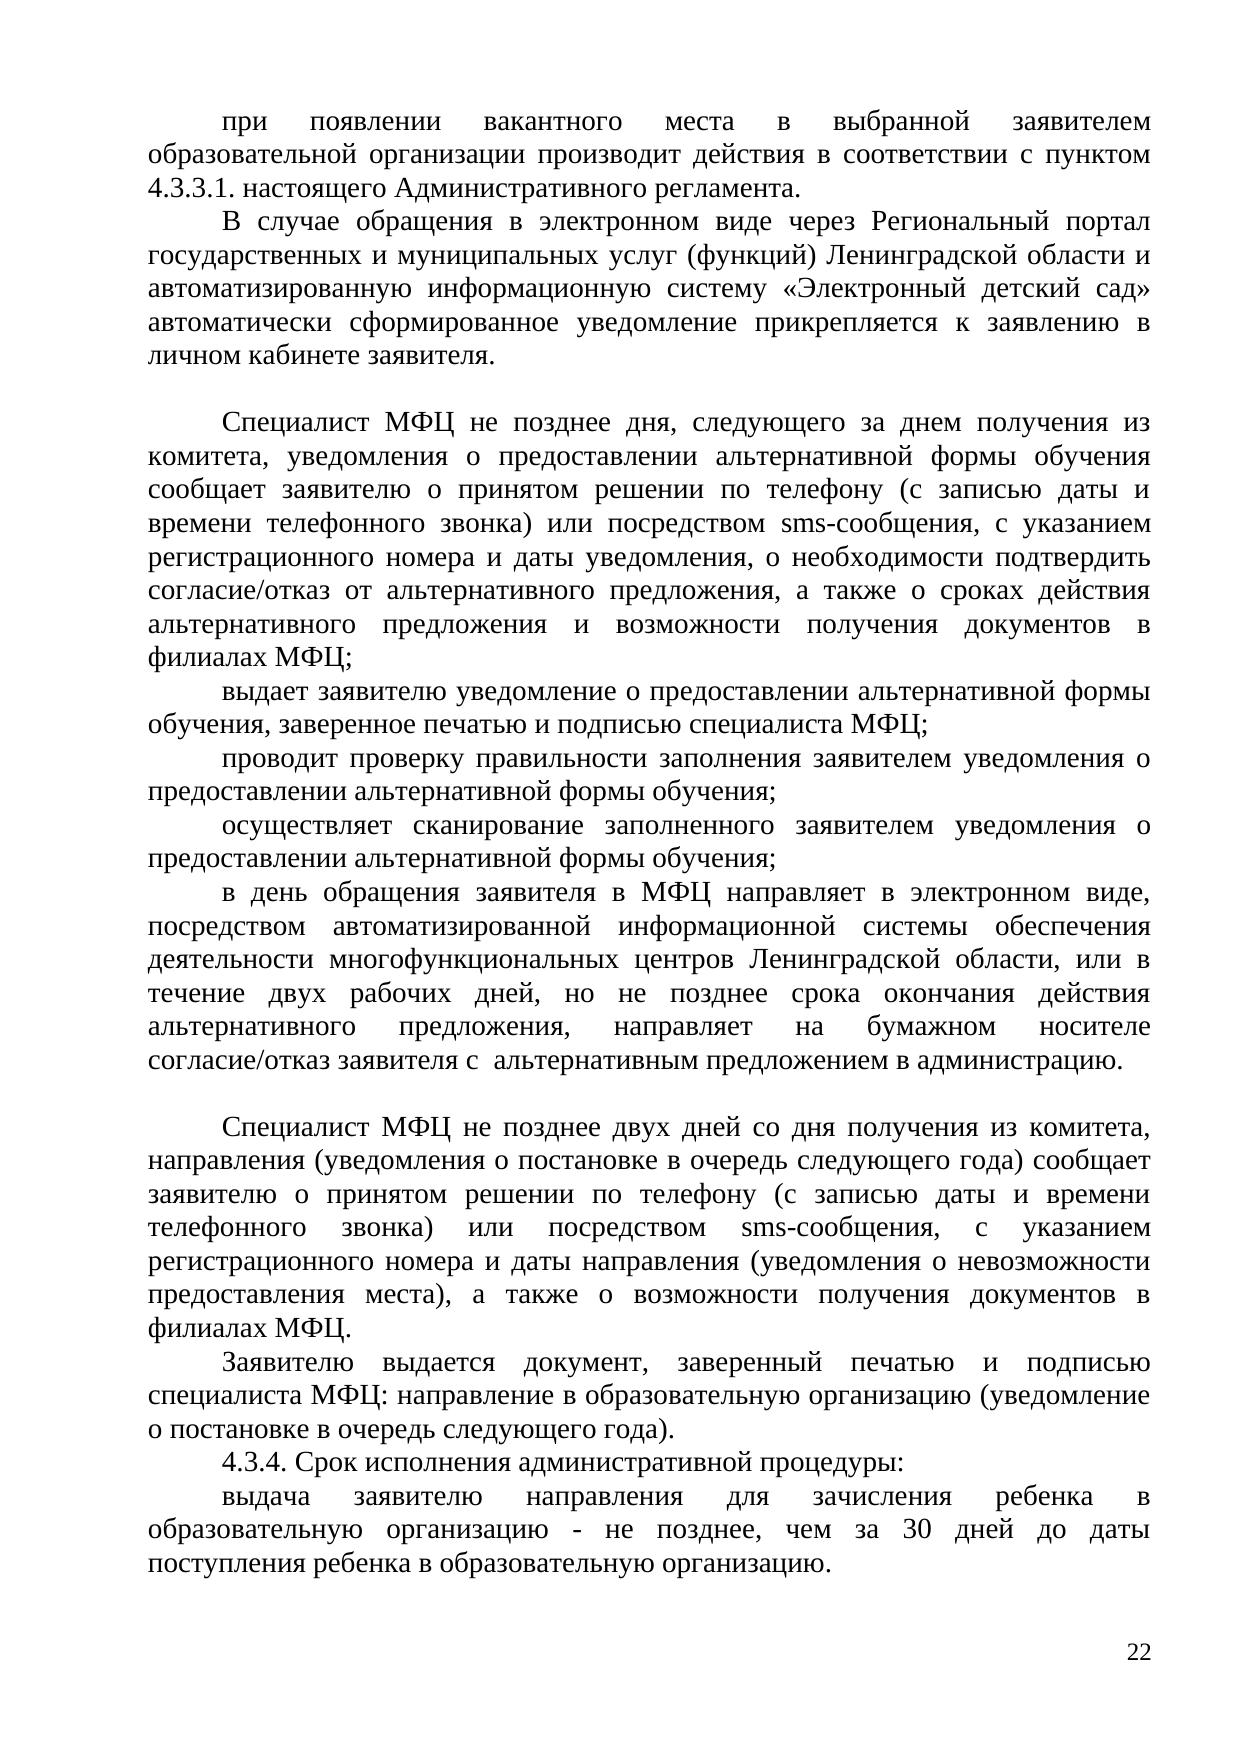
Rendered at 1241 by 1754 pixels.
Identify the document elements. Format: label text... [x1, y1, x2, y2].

text проводит проверку правильности заполнения заявителем уведомления о предоставлении альтернативной формы обучения; [148, 740, 1152, 807]
text Заявителю выдается документ, заверенный печатью и подписью специалиста МФЦ: направление в образовательную организацию (уведомление о постановке в очередь следующего года). [148, 1344, 1152, 1444]
text Специалист МФЦ не позднее дня, следующего за днем получения из комитета, уведомления о предоставлении альтернативной формы обучения сообщает заявителю о принятом решении по телефону (с записью даты и времени телефонного звонка) или посредством sms-сообщения, с указанием регистрационного номера и даты уведомления, о необходимости подтвердить согласие/отказ от альтернативного предложения, а также о сроках действия альтернативного предложения и возможности получения документов в филиалах МФЦ; [148, 404, 1152, 673]
text выдает заявителю уведомление о предоставлении альтернативной формы обучения, заверенное печатью и подписью специалиста МФЦ; [148, 673, 1152, 740]
text выдача заявителю направления для зачисления ребенка в образовательную организацию - не позднее, чем за 30 дней до даты поступления ребенка в образовательную организацию. [148, 1478, 1152, 1578]
text Специалист МФЦ не позднее двух дней со дня получения из комитета, направления (уведомления о постановке в очередь следующего года) сообщает заявителю о принятом решении по телефону (с записью даты и времени телефонного звонка) или посредством sms-сообщения, с указанием регистрационного номера и даты направления (уведомления о невозможности предоставления места), а также о возможности получения документов в филиалах МФЦ. [148, 1109, 1152, 1344]
text в день обращения заявителя в МФЦ направляет в электронном виде, посредством автоматизированной информационной системы обеспечения деятельности многофункциональных центров Ленинградской области, или в течение двух рабочих дней, но не позднее срока окончания действия альтернативного предложения, направляет на бумажном носителе согласие/отказ заявителя с альтернативным предложением в администрацию. [148, 874, 1152, 1075]
text осуществляет сканирование заполненного заявителем уведомления о предоставлении альтернативной формы обучения; [148, 807, 1152, 874]
text при появлении вакантного места в выбранной заявителем образовательной организации производит действия в соответствии с пунктом 4.3.3.1. настоящего Административного регламента. [148, 103, 1152, 203]
text 4.3.4. Срок исполнения административной процедуры: [148, 1444, 1152, 1478]
text В случае обращения в электронном виде через Региональный портал государственных и муниципальных услуг (функций) Ленинградской области и автоматизированную информационную систему «Электронный детский сад» автоматически сформированное уведомление прикрепляется к заявлению в личном кабинете заявителя. [148, 203, 1152, 371]
